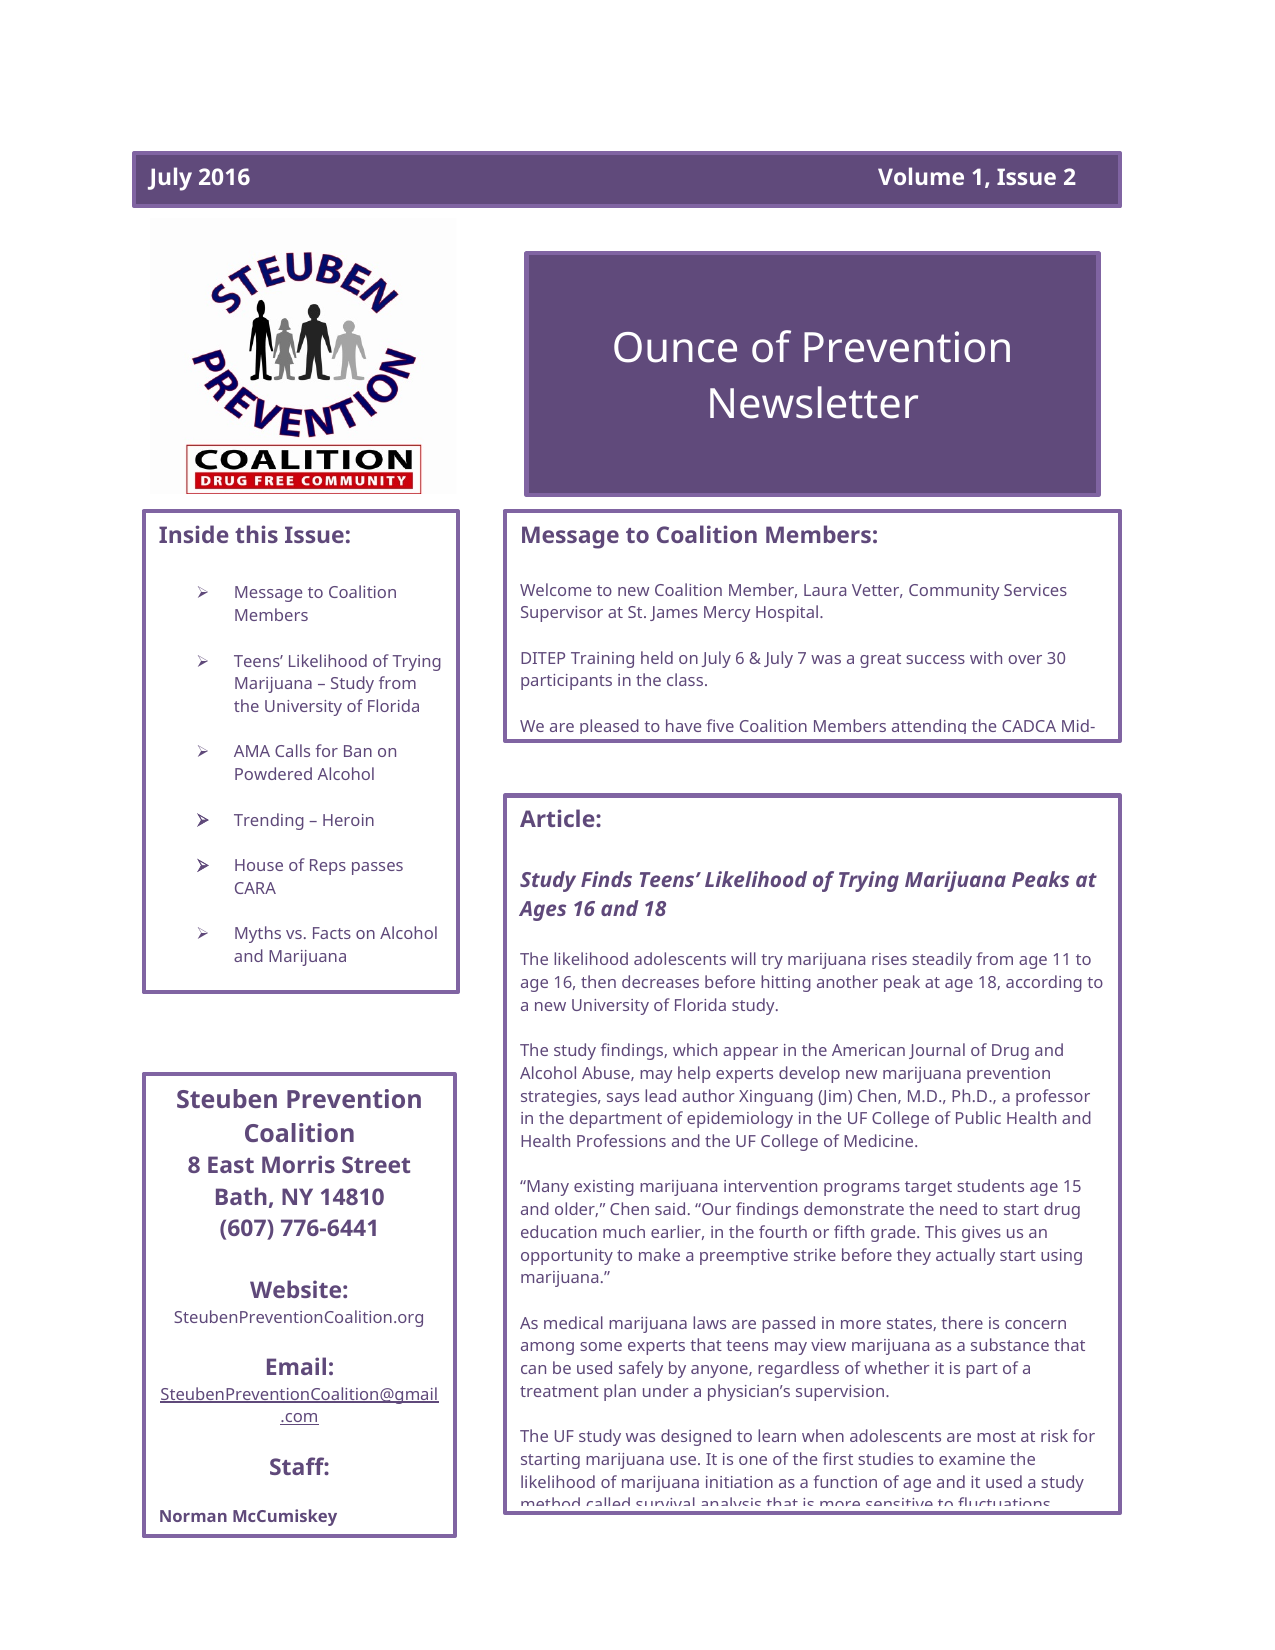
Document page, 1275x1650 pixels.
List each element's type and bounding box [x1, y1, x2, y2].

picture [150, 218, 457, 494]
